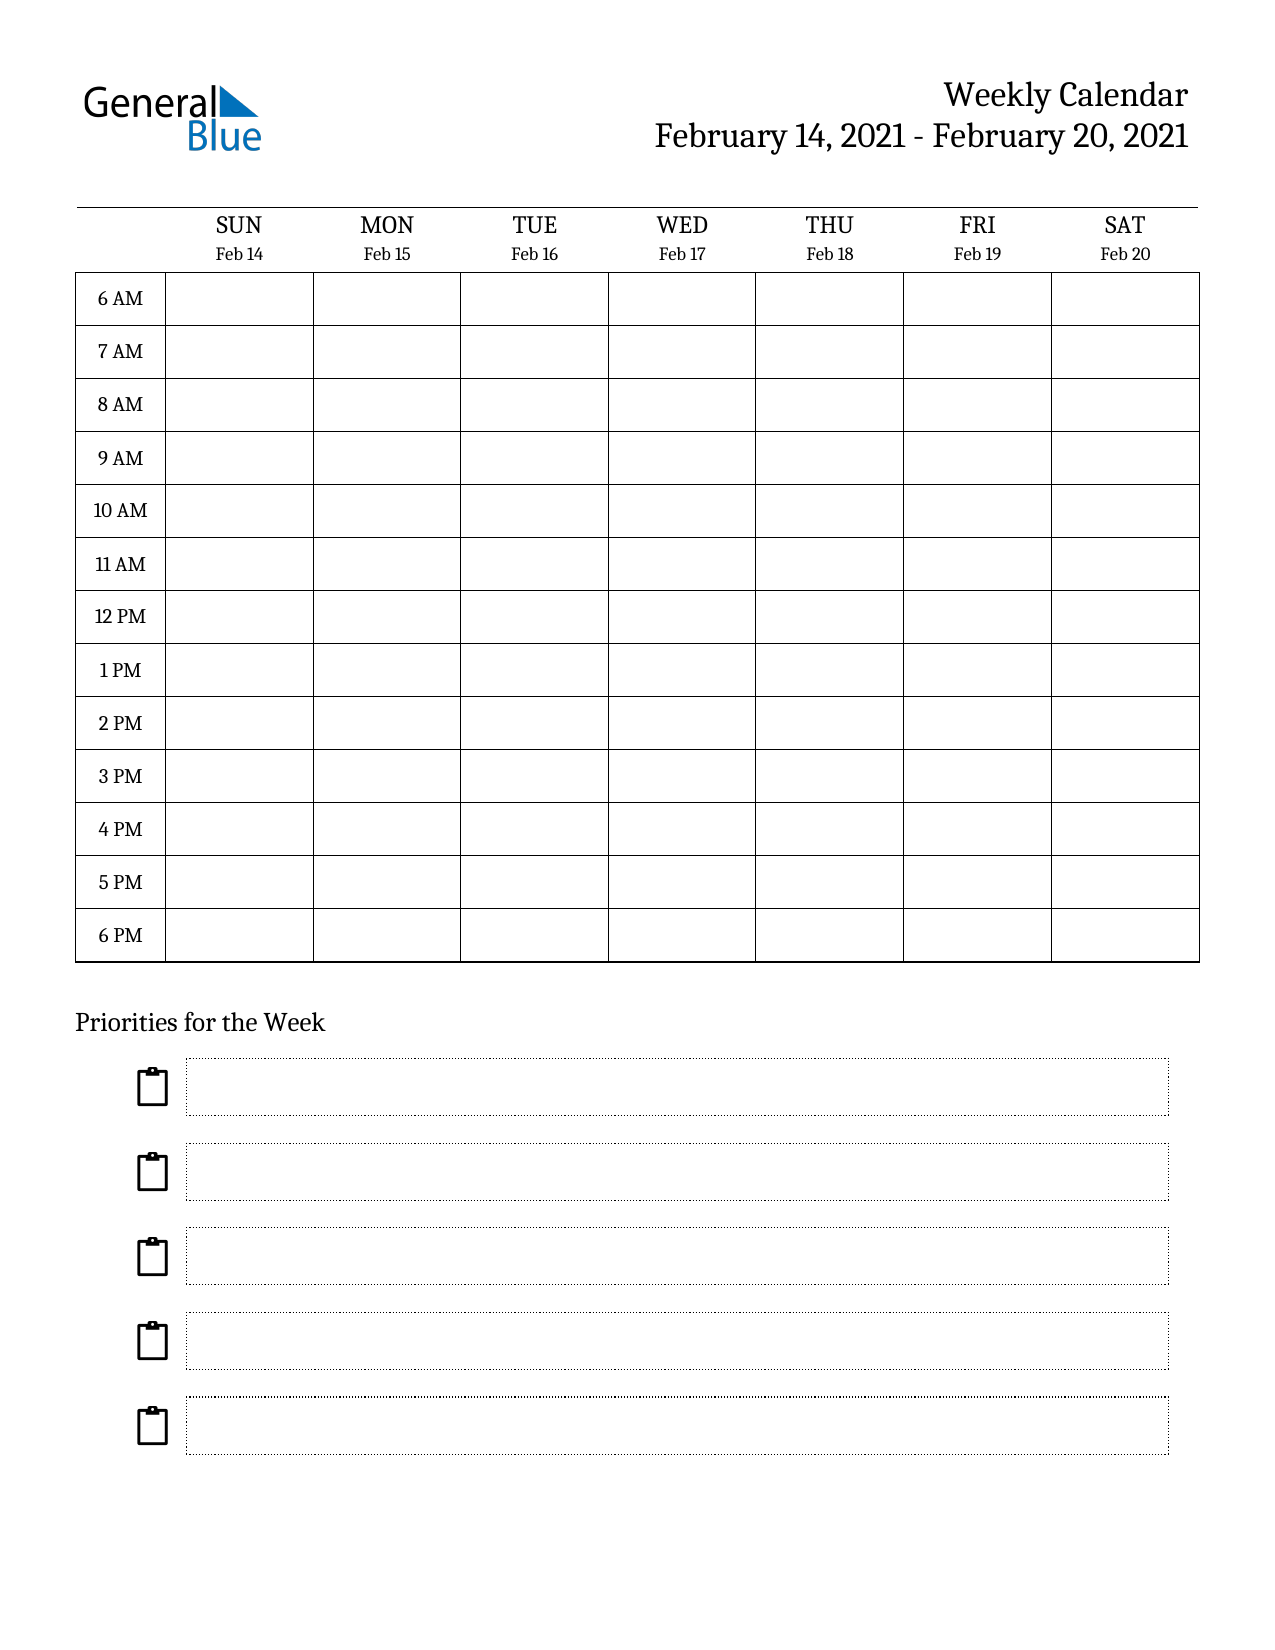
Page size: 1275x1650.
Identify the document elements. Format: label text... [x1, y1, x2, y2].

table_cell 6 PM [76, 909, 165, 961]
table_cell WED Feb 17 [608, 208, 756, 272]
table_cell [106, 1312, 187, 1369]
table_cell [1052, 909, 1199, 961]
table_cell [166, 591, 313, 643]
table_cell [1052, 538, 1199, 590]
table_cell [904, 856, 1051, 908]
table_cell 8 AM [76, 379, 165, 431]
table_cell [461, 803, 608, 855]
table_cell SAT Feb 20 [1051, 207, 1199, 272]
table_cell [609, 909, 755, 961]
table_cell [904, 485, 1051, 537]
picture [129, 1318, 176, 1364]
table_cell [609, 697, 755, 749]
table_cell [1052, 273, 1199, 325]
table_cell [166, 379, 313, 431]
table_cell [314, 538, 460, 590]
text Priorities for the Week [75, 1007, 1200, 1039]
table_cell [609, 591, 755, 643]
table_cell [314, 909, 460, 961]
table_cell [106, 1115, 1168, 1142]
picture [84, 85, 261, 151]
table_cell [314, 750, 460, 802]
table_cell [609, 432, 755, 484]
table_cell [904, 538, 1051, 590]
table_cell [166, 856, 313, 908]
table_cell [756, 697, 903, 749]
table_cell [1052, 644, 1199, 696]
picture [129, 1402, 176, 1449]
table_cell [314, 432, 460, 484]
table_cell 10 AM [76, 485, 165, 537]
table_cell [166, 273, 313, 325]
table_cell [1052, 326, 1199, 378]
table_cell [904, 273, 1051, 325]
table_cell 4 PM [76, 803, 165, 855]
table_cell [609, 273, 755, 325]
table_cell [314, 856, 460, 908]
table_cell [756, 909, 903, 961]
table_cell [461, 909, 608, 961]
table_cell FRI Feb 19 [904, 208, 1051, 272]
table_cell [904, 379, 1051, 431]
table_cell [756, 432, 903, 484]
table_cell [609, 326, 755, 378]
table_cell [461, 432, 608, 484]
picture [129, 1233, 176, 1280]
table_cell [461, 750, 608, 802]
table_cell SUN Feb 14 [165, 208, 313, 272]
table_cell [904, 432, 1051, 484]
table_cell 5 PM [76, 856, 165, 908]
table_cell [756, 379, 903, 431]
table_cell 3 PM [76, 750, 165, 802]
table_cell [314, 485, 460, 537]
table_cell [1052, 803, 1199, 855]
table_cell [166, 326, 313, 378]
table_cell [314, 697, 460, 749]
table_cell [461, 697, 608, 749]
table_cell 6 AM [76, 273, 165, 325]
table_cell [166, 803, 313, 855]
table_cell THU Feb 18 [756, 208, 903, 272]
table_cell [314, 326, 460, 378]
table_cell [314, 803, 460, 855]
table_cell [461, 856, 608, 908]
table_cell [904, 591, 1051, 643]
table_cell [166, 697, 313, 749]
table_cell [314, 273, 460, 325]
table_cell 7 AM [76, 326, 165, 378]
table_cell [904, 697, 1051, 749]
table_cell [1052, 697, 1199, 749]
table_cell 11 AM [76, 538, 165, 590]
table_cell [904, 909, 1051, 961]
table_cell [166, 750, 313, 802]
table_cell [166, 538, 313, 590]
table_cell [756, 644, 903, 696]
table_cell 1 PM [76, 644, 165, 696]
table_cell [314, 644, 460, 696]
table_cell MON Feb 15 [313, 208, 461, 272]
table_cell [187, 1396, 1168, 1454]
table_cell [461, 591, 608, 643]
table_cell [187, 1143, 1168, 1200]
table_cell [166, 432, 313, 484]
table_cell [756, 591, 903, 643]
table_cell [904, 750, 1051, 802]
table_cell [756, 856, 903, 908]
table_cell 2 PM [76, 697, 165, 749]
table_cell [166, 644, 313, 696]
table_header [187, 1058, 1168, 1115]
table_cell [76, 208, 165, 272]
table_cell [166, 909, 313, 961]
table_cell [1052, 750, 1199, 802]
table_cell [1052, 591, 1199, 643]
table_cell [106, 1284, 1168, 1312]
table_cell 12 PM [76, 591, 165, 643]
table_cell [461, 644, 608, 696]
table_cell [166, 485, 313, 537]
table_cell [106, 1200, 1168, 1227]
table_cell [461, 326, 608, 378]
table_cell [461, 379, 608, 431]
table_cell [106, 1143, 187, 1200]
table_header Weekly Calendar February 14, 2021 - February 20, 2021 [76, 75, 1199, 207]
table_cell [187, 1312, 1168, 1369]
table_cell [106, 1227, 187, 1284]
picture [129, 1063, 176, 1110]
table_cell [609, 379, 755, 431]
picture [129, 1148, 176, 1195]
table_cell [609, 750, 755, 802]
table_cell [756, 538, 903, 590]
table_cell [609, 856, 755, 908]
table_cell [756, 803, 903, 855]
table_cell [106, 1396, 187, 1454]
table_cell [1052, 379, 1199, 431]
table_cell [609, 803, 755, 855]
table_cell [1052, 856, 1199, 908]
table_cell [609, 538, 755, 590]
table_cell [904, 326, 1051, 378]
table_cell [187, 1227, 1168, 1284]
table_cell [461, 485, 608, 537]
table_cell [1052, 432, 1199, 484]
table_cell [314, 379, 460, 431]
table_cell [904, 803, 1051, 855]
table_cell 9 AM [76, 432, 165, 484]
table_cell [106, 1369, 1168, 1396]
table_cell [904, 644, 1051, 696]
table_cell [609, 644, 755, 696]
table_header [106, 1058, 187, 1115]
table_cell [756, 273, 903, 325]
table_cell [314, 591, 460, 643]
table_cell [461, 538, 608, 590]
table_cell [1052, 485, 1199, 537]
table_cell [609, 485, 755, 537]
table_cell [756, 326, 903, 378]
table_cell [756, 750, 903, 802]
table_cell [756, 485, 903, 537]
table_cell [461, 273, 608, 325]
table_cell TUE Feb 16 [461, 208, 608, 272]
